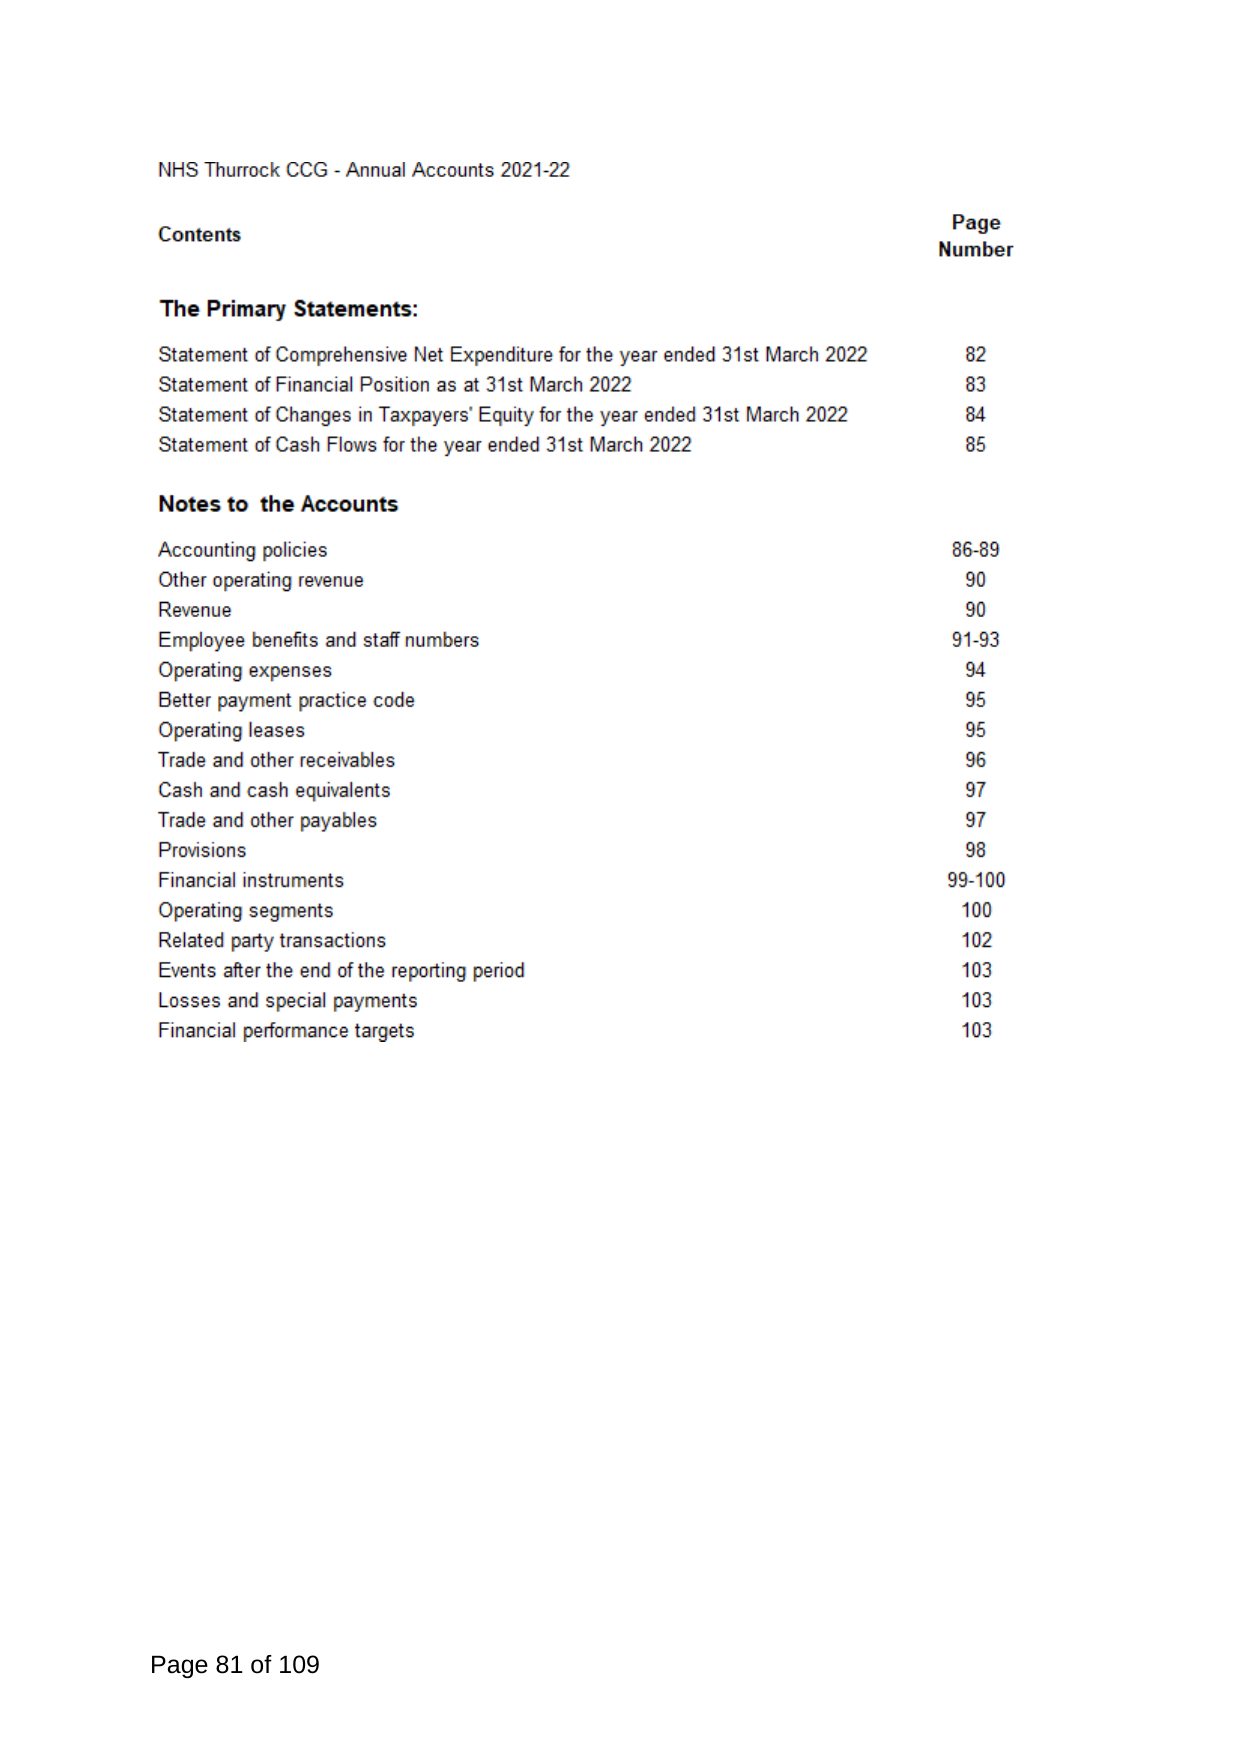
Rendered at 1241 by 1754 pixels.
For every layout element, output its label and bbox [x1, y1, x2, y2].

picture [157, 162, 1015, 1042]
